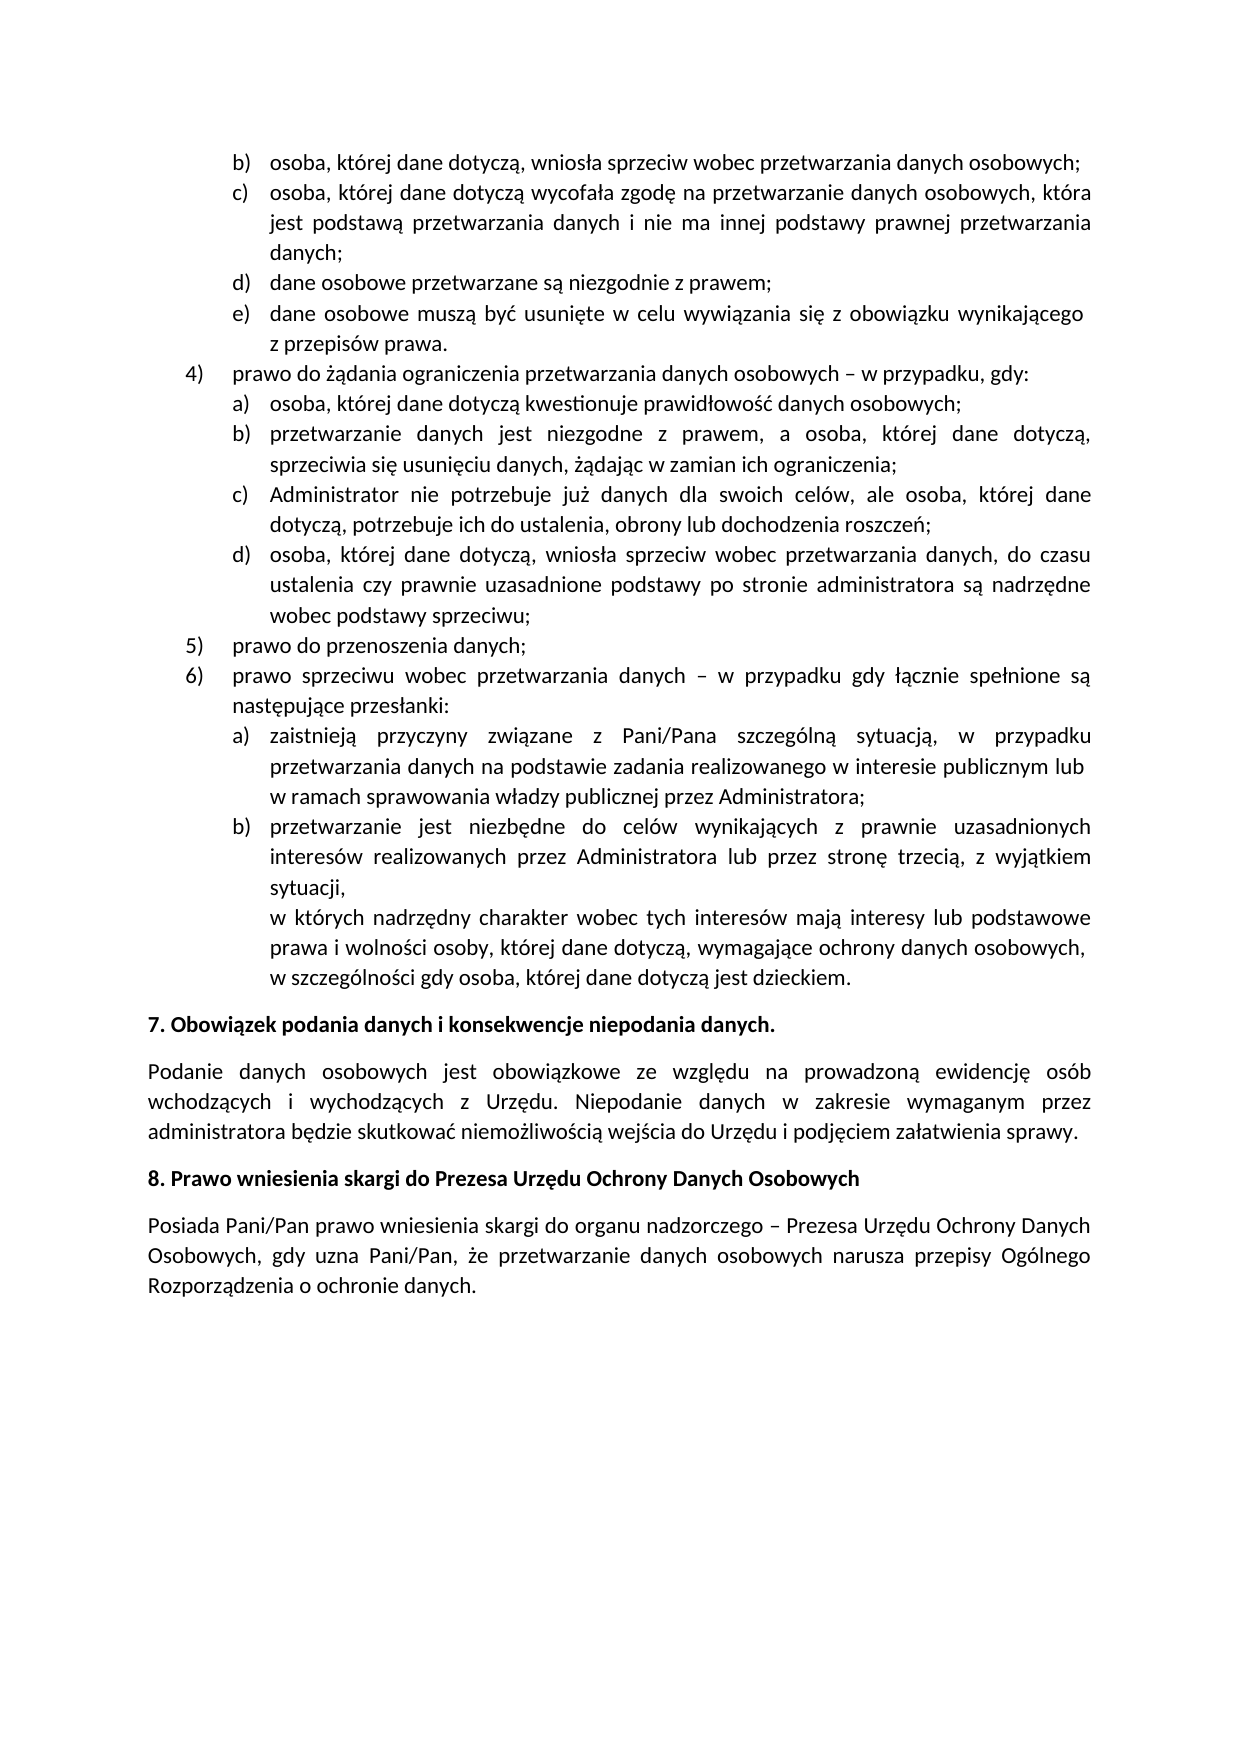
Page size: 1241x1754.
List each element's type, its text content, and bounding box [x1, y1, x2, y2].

text Podanie danych osobowych jest obowiązkowe ze względu na prowadzoną ewidencję osób wchodzących i wychodzących z Urzędu. Niepodanie danych w zakresie wymaganym przez administratora będzie skutkować niemożliwością wejścia do Urzędu i podjęciem załatwienia sprawy. [148, 1057, 1093, 1145]
list dane osobowe muszą być usunięte w celu wywiązania się z obowiązku wynikającego z przepisów prawa. [232, 299, 1093, 357]
list zaistnieją przyczyny związane z Pani/Pana szczególną sytuacją, w przypadku przetwarzania danych na podstawie zadania realizowanego w interesie publicznym lub w ramach sprawowania władzy publicznej przez Administratora; [232, 722, 1093, 810]
list prawo do żądania ograniczenia przetwarzania danych osobowych – w przypadku, gdy: [185, 359, 1093, 387]
text Posiada Pani/Pan prawo wniesienia skargi do organu nadzorczego – Prezesa Urzędu Ochrony Danych Osobowych, gdy uzna Pani/Pan, że przetwarzanie danych osobowych narusza przepisy Ogólnego Rozporządzenia o ochronie danych. [148, 1211, 1093, 1299]
text 8. Prawo wniesienia skargi do Prezesa Urzędu Ochrony Danych Osobowych [148, 1164, 1093, 1192]
list osoba, której dane dotyczą kwestionuje prawidłowość danych osobowych; [232, 389, 1093, 417]
list przetwarzanie danych jest niezgodne z prawem, a osoba, której dane dotyczą, sprzeciwia się usunięciu danych, żądając w zamian ich ograniczenia; [232, 419, 1093, 478]
list Administrator nie potrzebuje już danych dla swoich celów, ale osoba, której dane dotyczą, potrzebuje ich do ustalenia, obrony lub dochodzenia roszczeń; [232, 480, 1093, 538]
list osoba, której dane dotyczą wycofała zgodę na przetwarzanie danych osobowych, która jest podstawą przetwarzania danych i nie ma innej podstawy prawnej przetwarzania danych; [232, 178, 1093, 266]
list przetwarzanie jest niezbędne do celów wynikających z prawnie uzasadnionych interesów realizowanych przez Administratora lub przez stronę trzecią, z wyjątkiem sytuacji, w których nadrzędny charakter wobec tych interesów mają interesy lub podstawowe prawa i wolności osoby, której dane dotyczą, wymagające ochrony danych osobowych, w szczególności gdy osoba, której dane dotyczą jest dzieckiem. [232, 812, 1093, 991]
list prawo do przenoszenia danych; [185, 631, 1093, 659]
text 7. Obowiązek podania danych i konsekwencje niepodania danych. [148, 1010, 1093, 1038]
list prawo sprzeciwu wobec przetwarzania danych – w przypadku gdy łącznie spełnione są następujące przesłanki: [185, 661, 1093, 719]
list dane osobowe przetwarzane są niezgodnie z prawem; [232, 268, 1093, 296]
list osoba, której dane dotyczą, wniosła sprzeciw wobec przetwarzania danych, do czasu ustalenia czy prawnie uzasadnione podstawy po stronie administratora są nadrzędne wobec podstawy sprzeciwu; [232, 540, 1093, 629]
list osoba, której dane dotyczą, wniosła sprzeciw wobec przetwarzania danych osobowych; [232, 148, 1093, 176]
